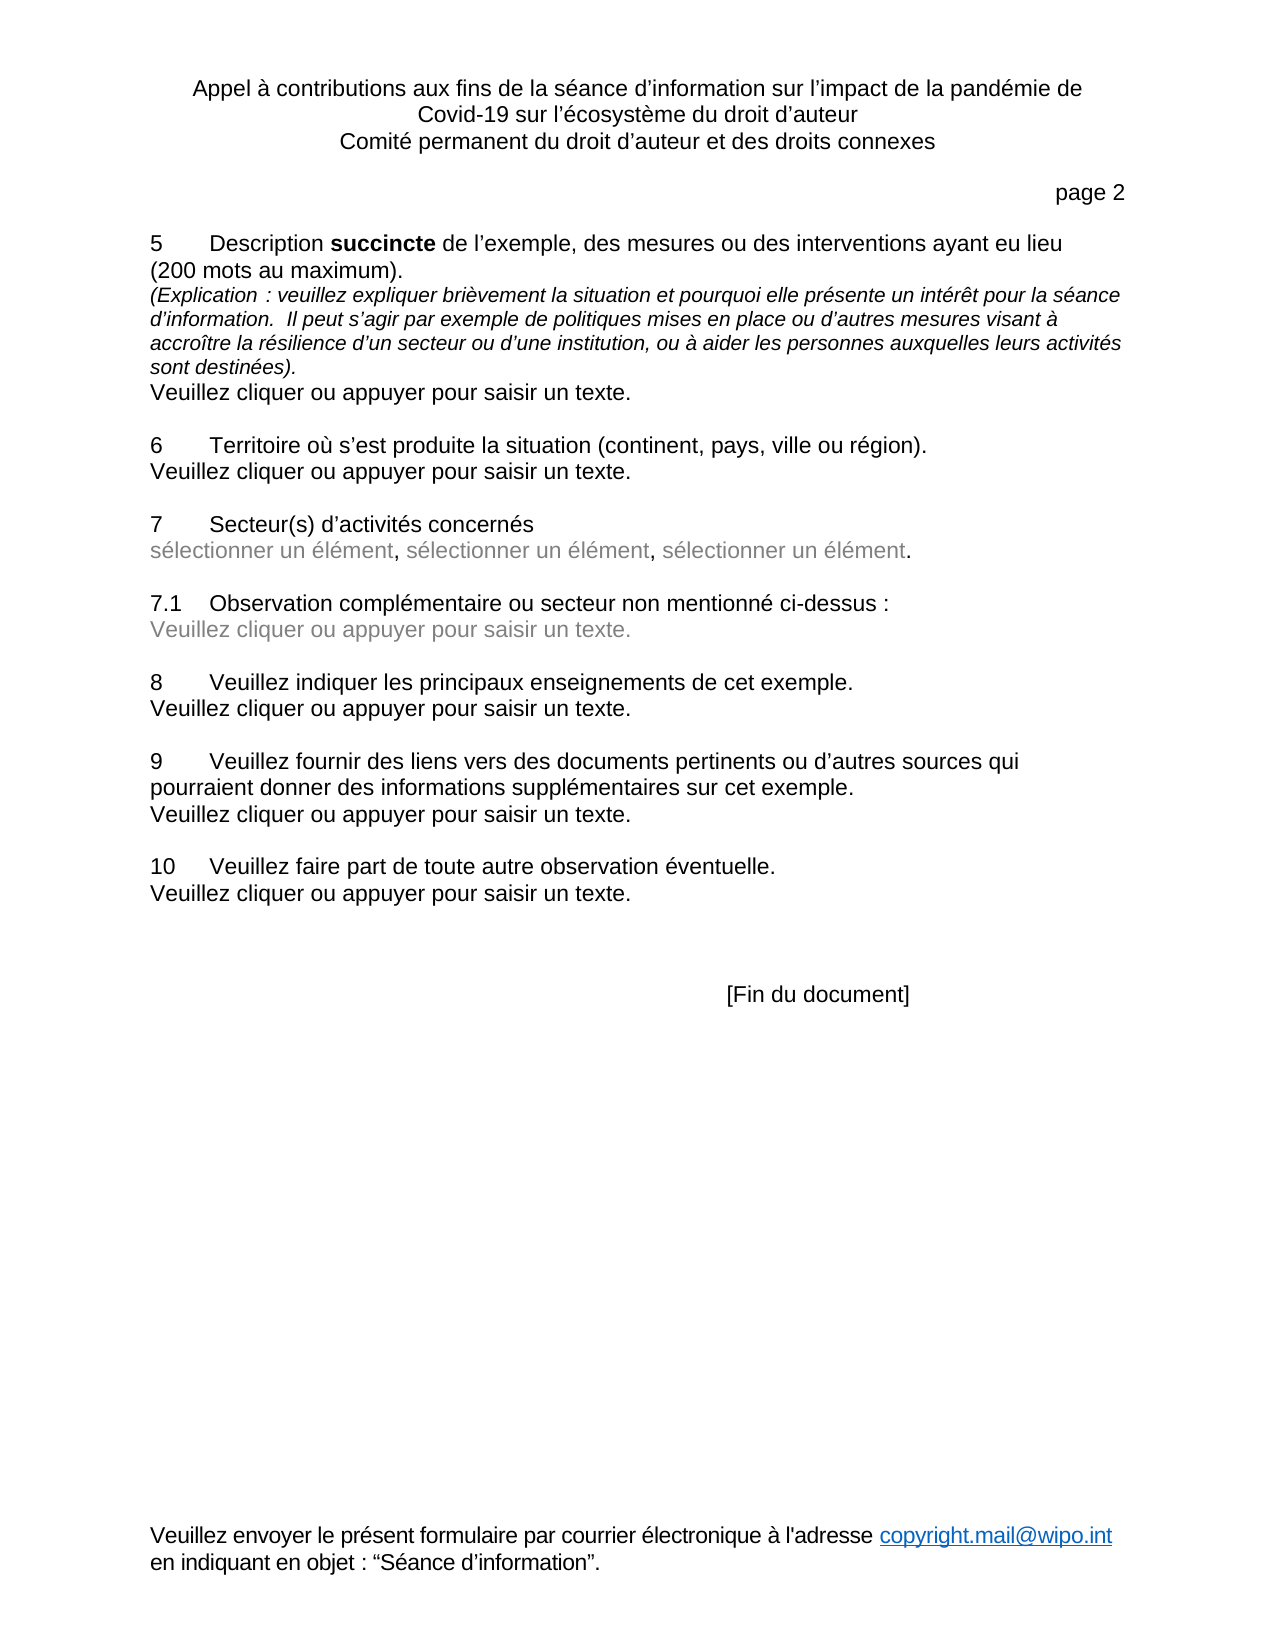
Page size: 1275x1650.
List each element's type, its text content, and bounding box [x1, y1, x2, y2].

text Veuillez indiquer les principaux enseignements de cet exemple. [150, 669, 1125, 695]
text 7.1 Observation complémentaire ou secteur non mentionné ci-dessus : [150, 590, 1125, 616]
text Description succincte de l’exemple, des mesures ou des interventions ayant eu lieu (200 mots au maximum). (Explication : veuillez expliquer brièvement la situation et pourquoi elle présente un intérêt pour la séance d’information. Il peut s’agir par exemple de politiques mises en place ou d’autres mesures visant à accroître la résilience d’un secteur ou d’une institution, ou à aider les personnes auxquelles leurs activités sont destinées). [150, 230, 1125, 379]
text Territoire où s’est produite la situation (continent, pays, ville ou région). [150, 432, 1125, 458]
text [Fin du document] [726, 981, 1125, 1007]
text Secteur(s) d’activités concernés [150, 511, 1125, 537]
text , , . [150, 537, 1125, 563]
text Veuillez fournir des liens vers des documents pertinents ou d’autres sources qui pourraient donner des informations supplémentaires sur cet exemple. [150, 748, 1125, 801]
text Veuillez faire part de toute autre observation éventuelle. [150, 853, 1125, 880]
